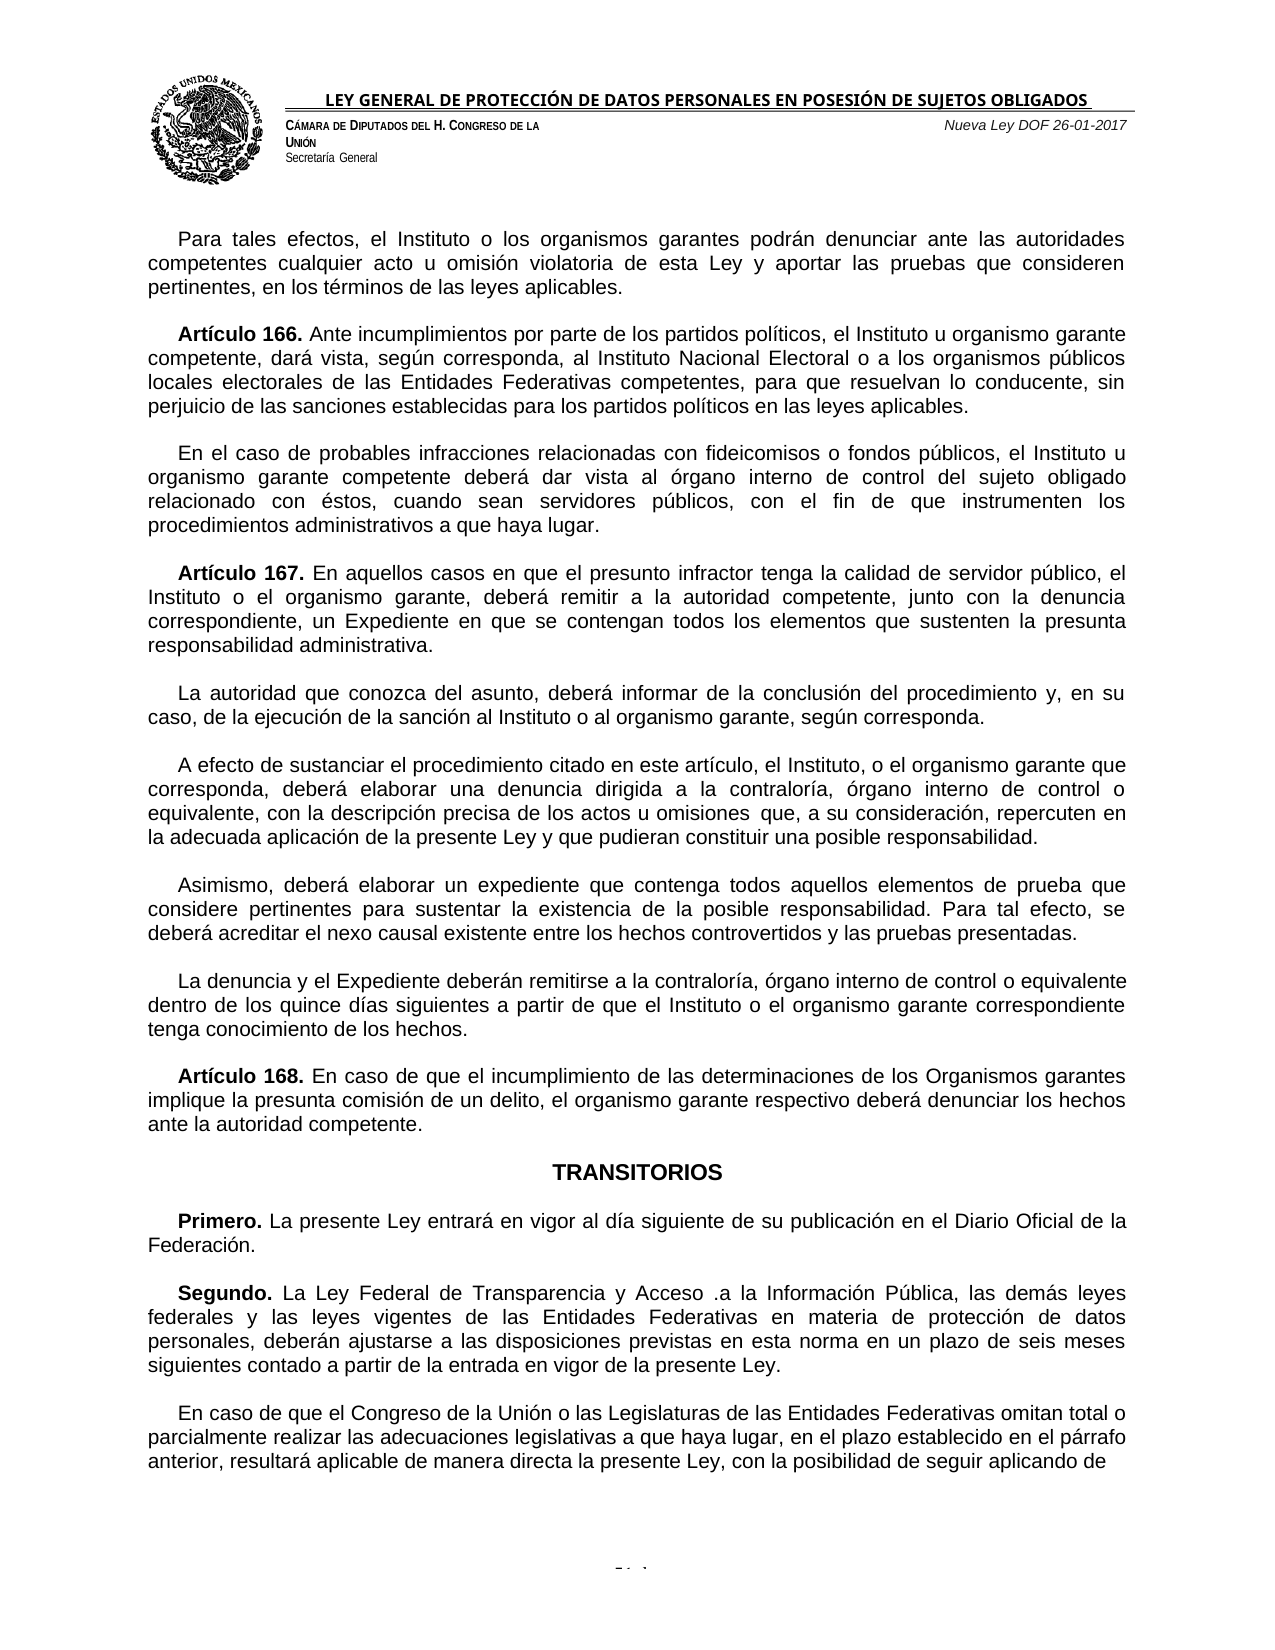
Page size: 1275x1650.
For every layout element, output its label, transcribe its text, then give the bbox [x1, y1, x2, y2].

text En caso de que el Congreso de la Unión o las Legislaturas de las Entidades Federativas omitan total o parcialmente realizar las adecuaciones legislativas a que haya lugar, en el plazo establecido en el párrafo anterior, resultará aplicable de manera directa la presente Ley, con la posibilidad de seguir aplicando de [148, 1401, 1127, 1473]
text Para tales efectos, el Instituto o los organismos garantes podrán denunciar ante las autoridades competentes cualquier acto u omisión violatoria de esta Ley y aportar las pruebas que consideren pertinentes, en los términos de las leyes aplicables. [148, 227, 1126, 298]
picture [150, 75, 263, 185]
text A efecto de sustanciar el procedimiento citado en este artículo, el Instituto, o el organismo garante que corresponda, deberá elaborar una denuncia dirigida a la contraloría, órgano interno de control o equivalente, con la descripción precisa de los actos u omisiones que, a su consideración, repercuten en la adecuada aplicación de la presente Ley y que pudieran constituir una posible responsabilidad. [148, 753, 1127, 848]
text La denuncia y el Expediente deberán remitirse a la contraloría, órgano interno de control o equivalente dentro de los quince días siguientes a partir de que el Instituto o el organismo garante correspondiente tenga conocimiento de los hechos. [148, 968, 1127, 1040]
text Segundo. La Ley Federal de Transparencia y Acceso .a la Información Pública, las demás leyes federales y las leyes vigentes de las Entidades Federativas en materia de protección de datos personales, deberán ajustarse a las disposiciones previstas en esta norma en un plazo de seis meses siguientes contado a partir de la entrada en vigor de la presente Ley. [148, 1281, 1127, 1377]
subtitle TRANSITORIOS [159, 1159, 1116, 1185]
text Artículo 168. En caso de que el incumplimiento de las determinaciones de los Organismos garantes implique la presunta comisión de un delito, el organismo garante respectivo deberá denunciar los hechos ante la autoridad competente. [148, 1064, 1127, 1136]
text La autoridad que conozca del asunto, deberá informar de la conclusión del procedimiento y, en su caso, de la ejecución de la sanción al Instituto o al organismo garante, según corresponda. [148, 681, 1126, 729]
text Asimismo, deberá elaborar un expediente que contenga todos aquellos elementos de prueba que considere pertinentes para sustentar la existencia de la posible responsabilidad. Para tal efecto, se deberá acreditar el nexo causal existente entre los hechos controvertidos y las pruebas presentadas. [148, 872, 1127, 944]
text Primero. La presente Ley entrará en vigor al día siguiente de su publicación en el Diario Oficial de la Federación. [148, 1209, 1128, 1257]
text En el caso de probables infracciones relacionadas con fideicomisos o fondos públicos, el Instituto u organismo garante competente deberá dar vista al órgano interno de control del sujeto obligado relacionado con éstos, cuando sean servidores públicos, con el fin de que instrumenten los procedimientos administrativos a que haya lugar. [148, 441, 1127, 537]
text Artículo 167. En aquellos casos en que el presunto infractor tenga la calidad de servidor público, el Instituto o el organismo garante, deberá remitir a la autoridad competente, junto con la denuncia correspondiente, un Expediente en que se contengan todos los elementos que sustenten la presunta responsabilidad administrativa. [148, 561, 1128, 657]
text Artículo 166. Ante incumplimientos por parte de los partidos políticos, el Instituto u organismo garante competente, dará vista, según corresponda, al Instituto Nacional Electoral o a los organismos públicos locales electorales de las Entidades Federativas competentes, para que resuelvan lo conducente, sin perjuicio de las sanciones establecidas para los partidos políticos en las leyes aplicables. [148, 322, 1127, 418]
